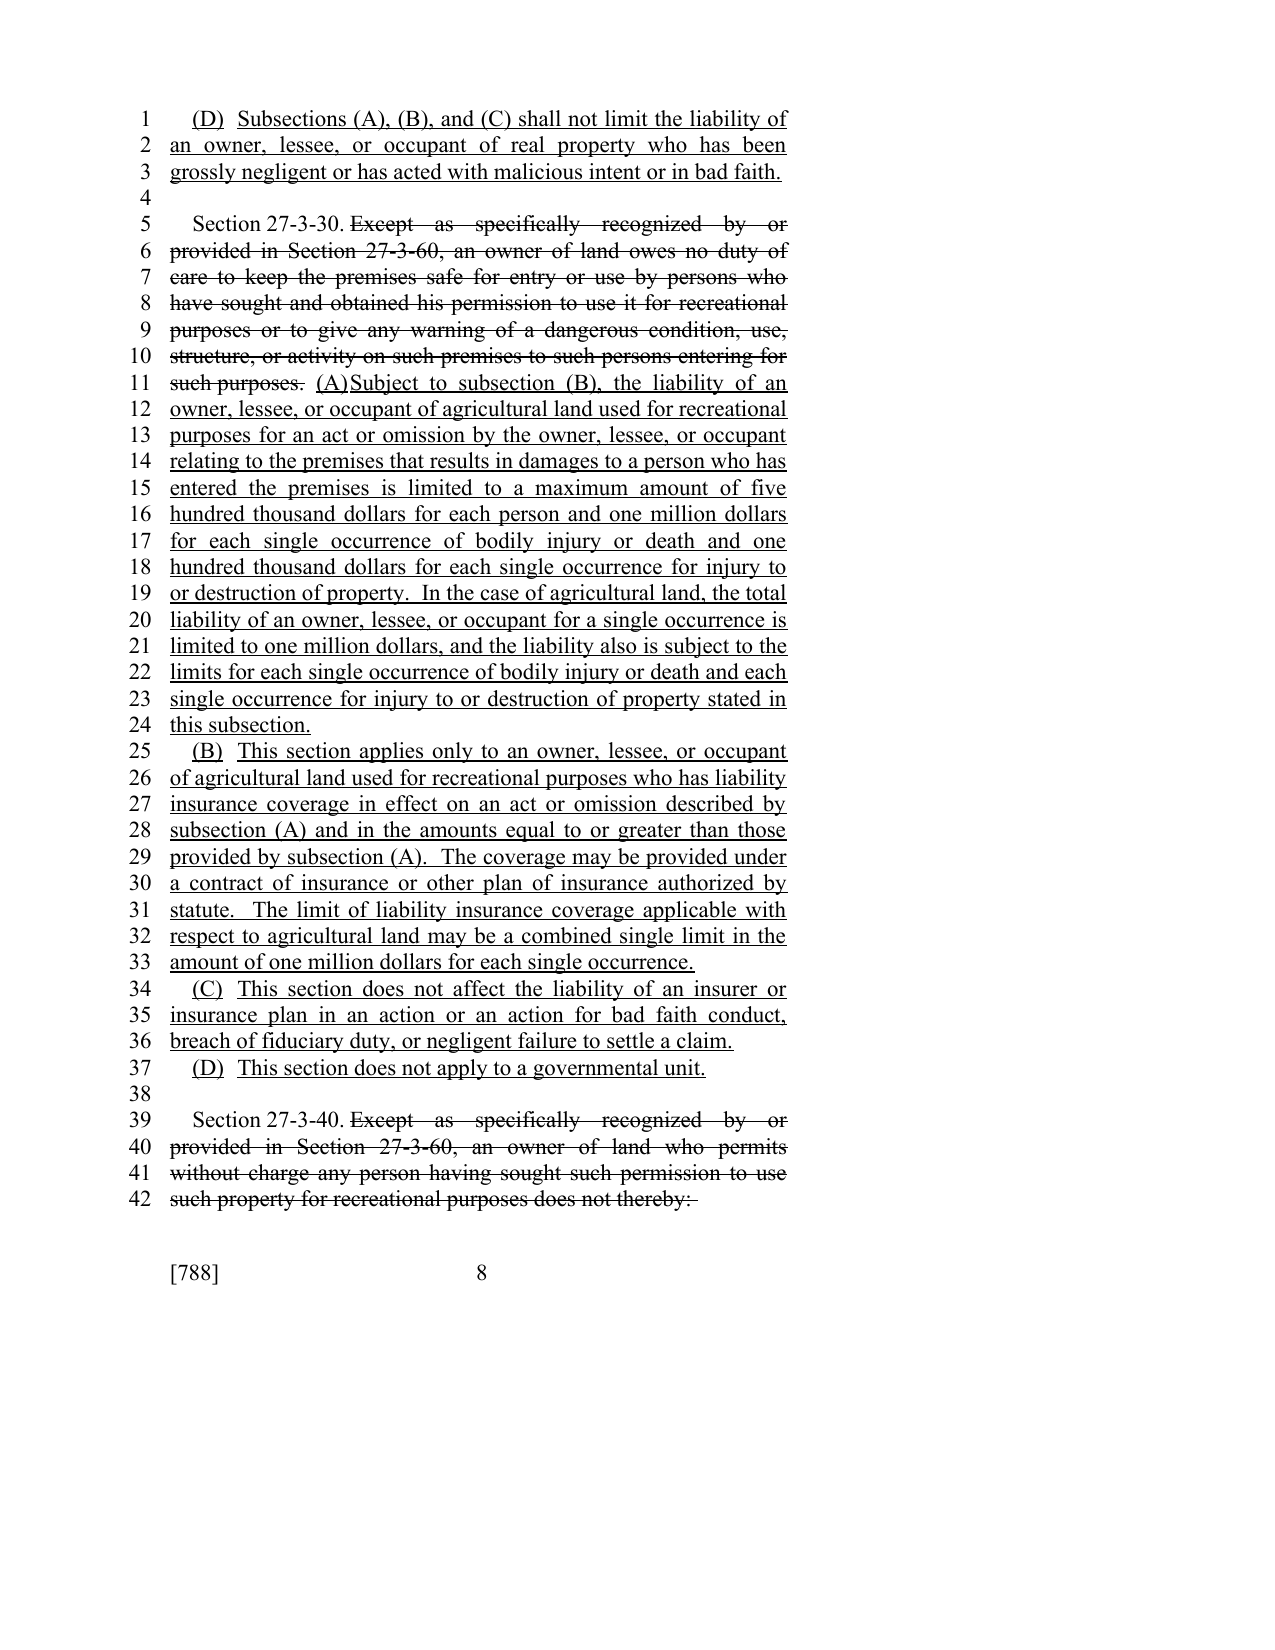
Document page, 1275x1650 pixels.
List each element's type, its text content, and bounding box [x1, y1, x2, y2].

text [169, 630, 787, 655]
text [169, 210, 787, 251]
text (C) This section does not affect the liability of an insurer or insurance plan in an action or an action for bad faith conduct, breach of fiduciary duty, or negligent failure to settle a claim. [169, 1025, 787, 1054]
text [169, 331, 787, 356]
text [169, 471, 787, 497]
text Section 27-3-40. Except as specifically recognized by or provided in Section 27-3-60, an owner of land who permits without charge any person having sought such permission to use such property for recreational purposes does not thereby: [169, 1148, 787, 1174]
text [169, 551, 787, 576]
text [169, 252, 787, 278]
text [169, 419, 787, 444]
text (D) Subsections (A), (B), and (C) shall not limit the liability of an owner, lessee, or occupant of real property who has been grossly negligent or has acted with malicious intent or in bad faith. [169, 155, 787, 184]
text Section 27-3-40. Except as specifically recognized by or provided in Section 27-3-60, an owner of land who permits without charge any person having sought such permission to use such property for recreational purposes does not thereby: [169, 1175, 787, 1212]
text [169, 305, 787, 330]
text (D) Subsections (A), (B), and (C) shall not limit the liability of an owner, lessee, or occupant of real property who has been grossly negligent or has acted with malicious intent or in bad faith. [169, 105, 787, 154]
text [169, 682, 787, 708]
text Section 27-3-40. Except as specifically recognized by or provided in Section 27-3-60, an owner of land who permits without charge any person having sought such permission to use such property for recreational purposes does not thereby: [169, 1106, 787, 1147]
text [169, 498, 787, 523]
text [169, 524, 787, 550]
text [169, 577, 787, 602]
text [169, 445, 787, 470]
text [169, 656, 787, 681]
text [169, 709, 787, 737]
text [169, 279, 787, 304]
text (C) This section does not affect the liability of an insurer or insurance plan in an action or an action for bad faith conduct, breach of fiduciary duty, or negligent failure to settle a claim. [169, 975, 787, 1024]
text (D) This section does not apply to a governmental unit. [169, 1054, 787, 1080]
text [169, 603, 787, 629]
